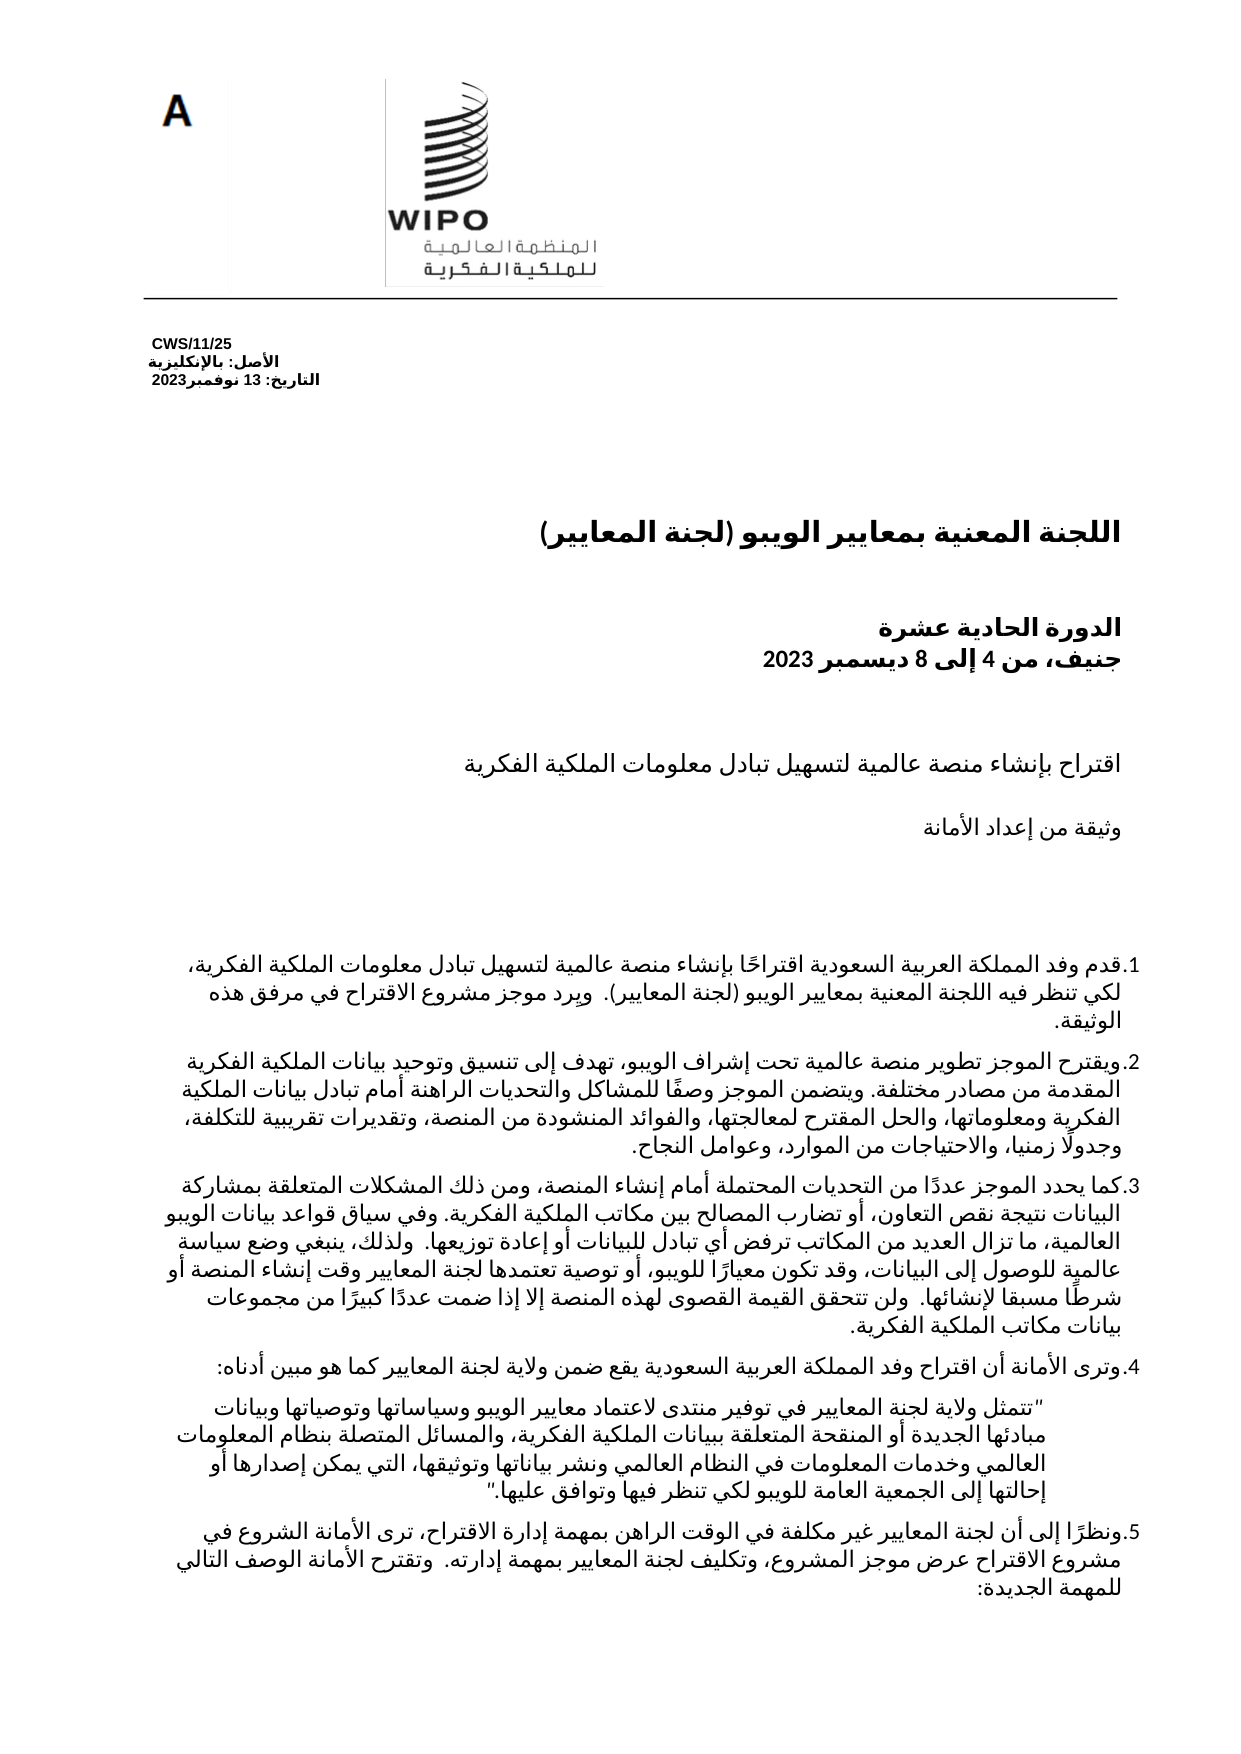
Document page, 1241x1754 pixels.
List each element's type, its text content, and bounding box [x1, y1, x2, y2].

text الأصل: بالإنكليزية [148, 353, 1122, 371]
text التاريخ: 13 نوفمبر2023 [148, 371, 1122, 389]
text الدورة الحادية عشرة [148, 612, 1122, 643]
text اللجنة المعنية بمعايير الويبو (لجنة المعايير) [148, 514, 1122, 550]
list ونظرًا إلى أن لجنة المعايير غير مكلفة في الوقت الراهن بمهمة إدارة الاقتراح، ترى الأمانة الشروع في مشروع الاقتراح عرض موجز المشروع، وتكليف لجنة المعايير بمهمة إدارته. وتقترح الأمانة الوصف التالي للمهمة الجديدة: [148, 1517, 1123, 1601]
list قدم وفد المملكة العربية السعودية اقتراحًا بإنشاء منصة عالمية لتسهيل تبادل معلومات الملكية الفكرية، لكي تنظر فيه اللجنة المعنية بمعايير الويبو (لجنة المعايير). ويِرد موجز مشروع الاقتراح في مرفق هذه الوثيقة. [148, 950, 1122, 1034]
text وثيقة من إعداد الأمانة [148, 813, 1122, 841]
text جنيف، من 4 إلى 8 ديسمبر 2023 [148, 643, 1122, 673]
list ويقترح الموجز تطوير منصة عالمية تحت إشراف الويبو، تهدف إلى تنسيق وتوحيد بيانات الملكية الفكرية المقدمة من مصادر مختلفة. ويتضمن الموجز وصفًا للمشاكل والتحديات الراهنة أمام تبادل بيانات الملكية الفكرية ومعلوماتها، والحل المقترح لمعالجتها، والفوائد المنشودة من المنصة، وتقديرات تقريبية للتكلفة، وجدولًا زمنيا، والاحتياجات من الموارد، وعوامل النجاح. [148, 1047, 1122, 1159]
list "تتمثل ولاية لجنة المعايير في توفير منتدى لاعتماد معايير الويبو وسياساتها وتوصياتها وبيانات مبادئها الجديدة أو المنقحة المتعلقة ببيانات الملكية الفكرية، والمسائل المتصلة بنظام المعلومات العالمي وخدمات المعلومات في النظام العالمي ونشر بياناتها وتوثيقها، التي يمكن إصدارها أو إحالتها إلى الجمعية العامة للويبو لكي تنظر فيها وتوافق عليها." [148, 1393, 1048, 1505]
text CWS/11/25 [148, 335, 1122, 353]
subtitle اقتراح بإنشاء منصة عالمية لتسهيل تبادل معلومات الملكية الفكرية [148, 748, 1122, 779]
picture [147, 79, 604, 297]
list كما يحدد الموجز عددًا من التحديات المحتملة أمام إنشاء المنصة، ومن ذلك المشكلات المتعلقة بمشاركة البيانات نتيجة نقص التعاون، أو تضارب المصالح بين مكاتب الملكية الفكرية. وفي سياق قواعد بيانات الويبو العالمية، ما تزال العديد من المكاتب ترفض أي تبادل للبيانات أو إعادة توزيعها. ولذلك، ينبغي وضع سياسة عالمية للوصول إلى البيانات، وقد تكون معيارًا للويبو، أو توصية تعتمدها لجنة المعايير وقت إنشاء المنصة أو شرطًا مسبقا لإنشائها. ولن تتحقق القيمة القصوى لهذه المنصة إلا إذا ضمت عددًا كبيرًا من مجموعات بيانات مكاتب الملكية الفكرية. [148, 1171, 1122, 1339]
list وترى الأمانة أن اقتراح وفد المملكة العربية السعودية يقع ضمن ولاية لجنة المعايير كما هو مبين أدناه: [148, 1352, 1122, 1380]
